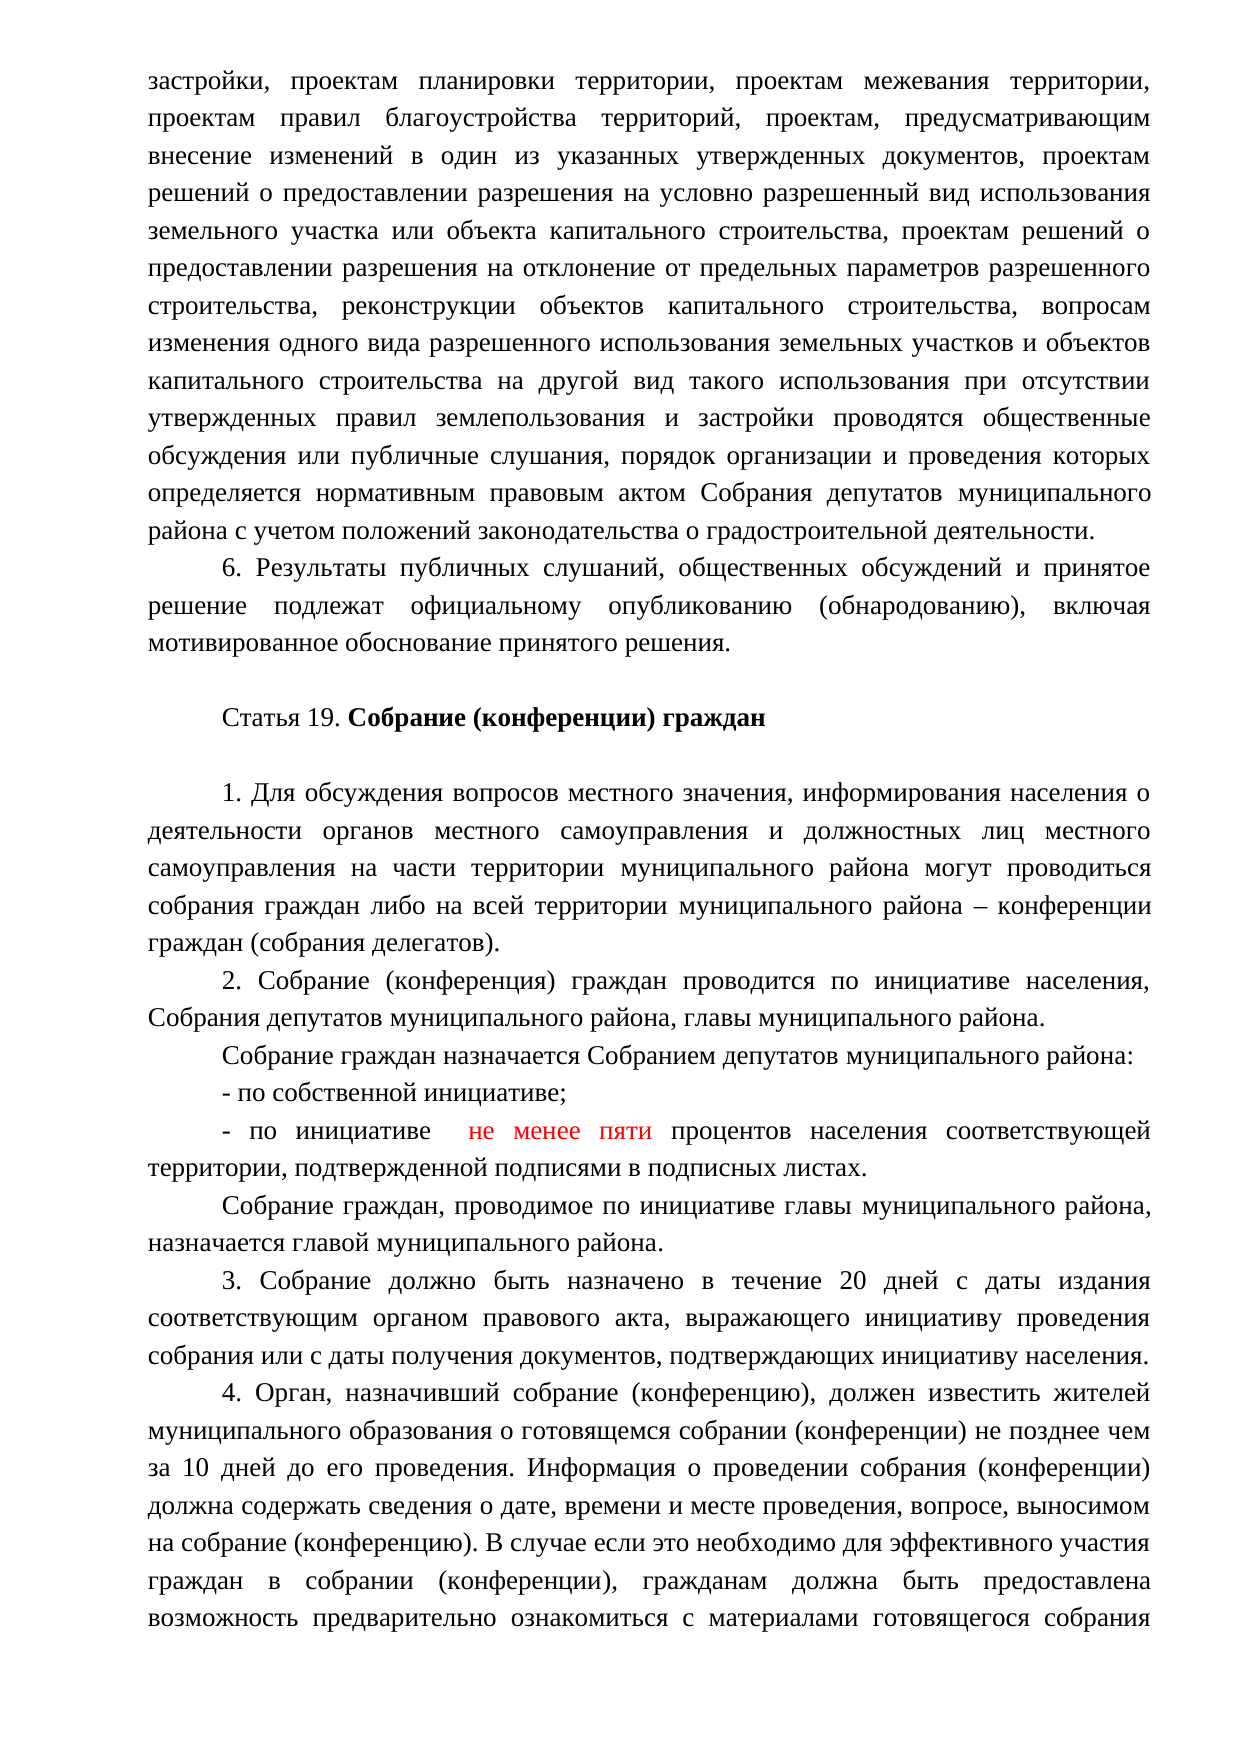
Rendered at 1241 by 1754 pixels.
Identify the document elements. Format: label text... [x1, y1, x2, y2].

text 3. Собрание должно быть назначено в течение 20 дней с даты издания соответствующим органом правового акта, выражающего инициативу проведения собрания или с даты получения документов, подтверждающих инициативу населения. [148, 1259, 1152, 1372]
text - по инициативе не менее пяти процентов населения соответствующей территории, подтвержденной подписями в подписных листах. [148, 1109, 1152, 1184]
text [148, 59, 1152, 547]
text 2. Собрание (конференция) граждан проводится по инициативе населения, Собрания депутатов муниципального района, главы муниципального района. [148, 959, 1152, 1034]
text 1. Для обсуждения вопросов местного значения, информирования населения о деятельности органов местного самоуправления и должностных лиц местного самоуправления на части территории муниципального района могут проводиться собрания граждан либо на всей территории муниципального района – конференции граждан (собрания делегатов). [148, 772, 1152, 959]
text - по собственной инициативе; [148, 1072, 1152, 1109]
subtitle Статья 19. Собрание (конференции) граждан [148, 697, 1152, 734]
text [148, 1372, 1152, 1634]
text Собрание граждан, проводимое по инициативе главы муниципального района, назначается главой муниципального района. [148, 1184, 1152, 1259]
text 6. Результаты публичных слушаний, общественных обсуждений и принятое решение подлежат официальному опубликованию (обнародованию), включая мотивированное обоснование принятого решения. [148, 547, 1152, 659]
text Собрание граждан назначается Собранием депутатов муниципального района: [148, 1034, 1152, 1072]
